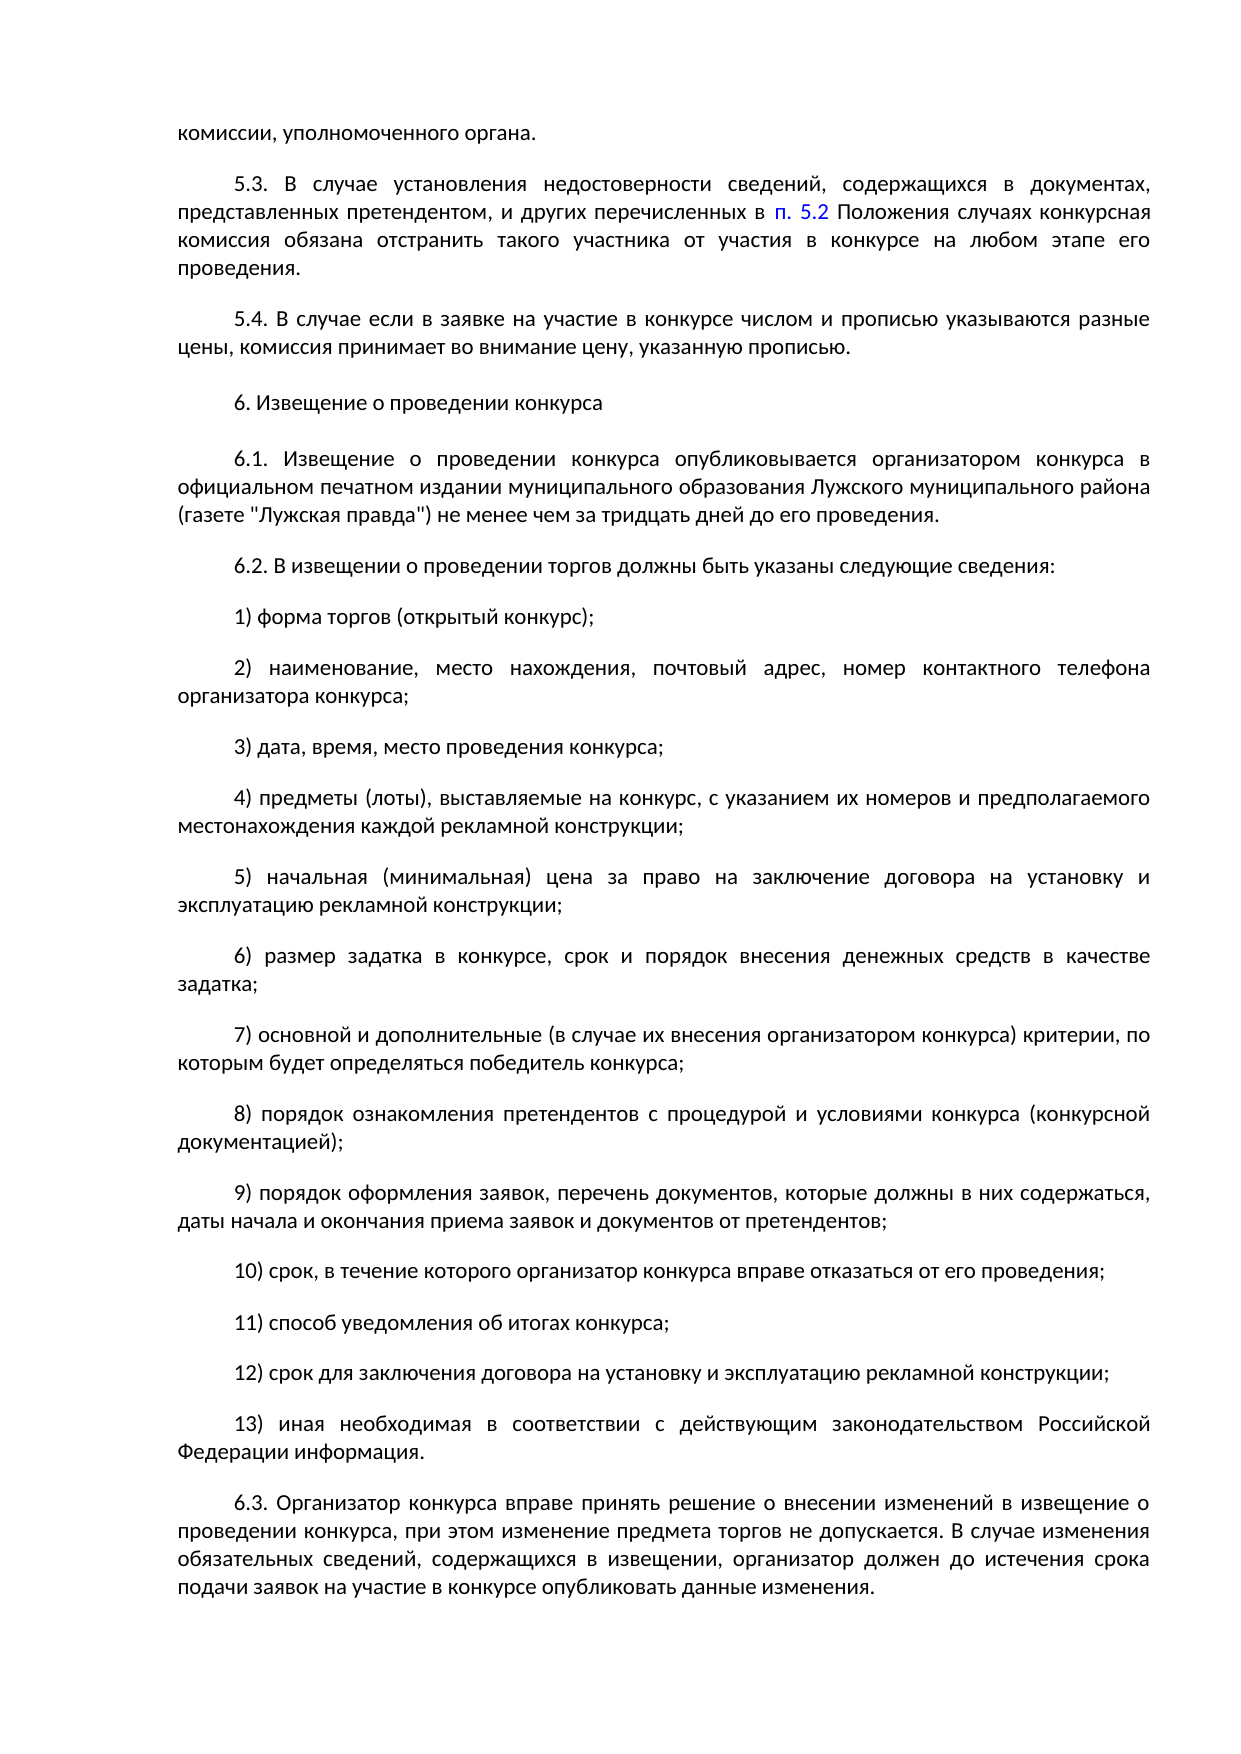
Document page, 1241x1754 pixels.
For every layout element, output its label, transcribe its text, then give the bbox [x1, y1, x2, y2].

text 6.3. Организатор конкурса вправе принять решение о внесении изменений в извещение о проведении конкурса, при этом изменение предмета торгов не допускается. В случае изменения обязательных сведений, содержащихся в извещении, организатор должен до истечения срока подачи заявок на участие в конкурсе опубликовать данные изменения. [177, 1488, 1152, 1601]
text 5.3. В случае установления недостоверности сведений, содержащихся в документах, представленных претендентом, и других перечисленных в п. 5.2 Положения случаях конкурсная комиссия обязана отстранить такого участника от участия в конкурсе на любом этапе его проведения. [177, 169, 1152, 281]
text 1) форма торгов (открытый конкурс); [177, 602, 1152, 630]
text 4) предметы (лоты), выставляемые на конкурс, с указанием их номеров и предполагаемого местонахождения каждой рекламной конструкции; [177, 783, 1152, 839]
text 5.4. В случае если в заявке на участие в конкурсе числом и прописью указываются разные цены, комиссия принимает во внимание цену, указанную прописью. [177, 304, 1152, 360]
text 2) наименование, место нахождения, почтовый адрес, номер контактного телефона организатора конкурса; [177, 653, 1152, 709]
text 12) срок для заключения договора на установку и эксплуатацию рекламной конструкции; [177, 1358, 1152, 1387]
text 9) порядок оформления заявок, перечень документов, которые должны в них содержаться, даты начала и окончания приема заявок и документов от претендентов; [177, 1178, 1152, 1234]
text 6. Извещение о проведении конкурса [177, 388, 1152, 416]
text 5) начальная (минимальная) цена за право на заключение договора на установку и эксплуатацию рекламной конструкции; [177, 862, 1152, 918]
text 6.2. В извещении о проведении торгов должны быть указаны следующие сведения: [177, 551, 1152, 579]
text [177, 118, 1152, 146]
text 11) способ уведомления об итогах конкурса; [177, 1308, 1152, 1336]
text 8) порядок ознакомления претендентов с процедурой и условиями конкурса (конкурсной документацией); [177, 1099, 1152, 1155]
text 7) основной и дополнительные (в случае их внесения организатором конкурса) критерии, по которым будет определяться победитель конкурса; [177, 1020, 1152, 1076]
text 6.1. Извещение о проведении конкурса опубликовывается организатором конкурса в официальном печатном издании муниципального образования Лужского муниципального района (газете "Лужская правда") не менее чем за тридцать дней до его проведения. [177, 444, 1152, 528]
text 6) размер задатка в конкурсе, срок и порядок внесения денежных средств в качестве задатка; [177, 941, 1152, 997]
text 13) иная необходимая в соответствии с действующим законодательством Российской Федерации информация. [177, 1409, 1152, 1466]
text 10) срок, в течение которого организатор конкурса вправе отказаться от его проведения; [177, 1257, 1152, 1285]
text 3) дата, время, место проведения конкурса; [177, 732, 1152, 760]
